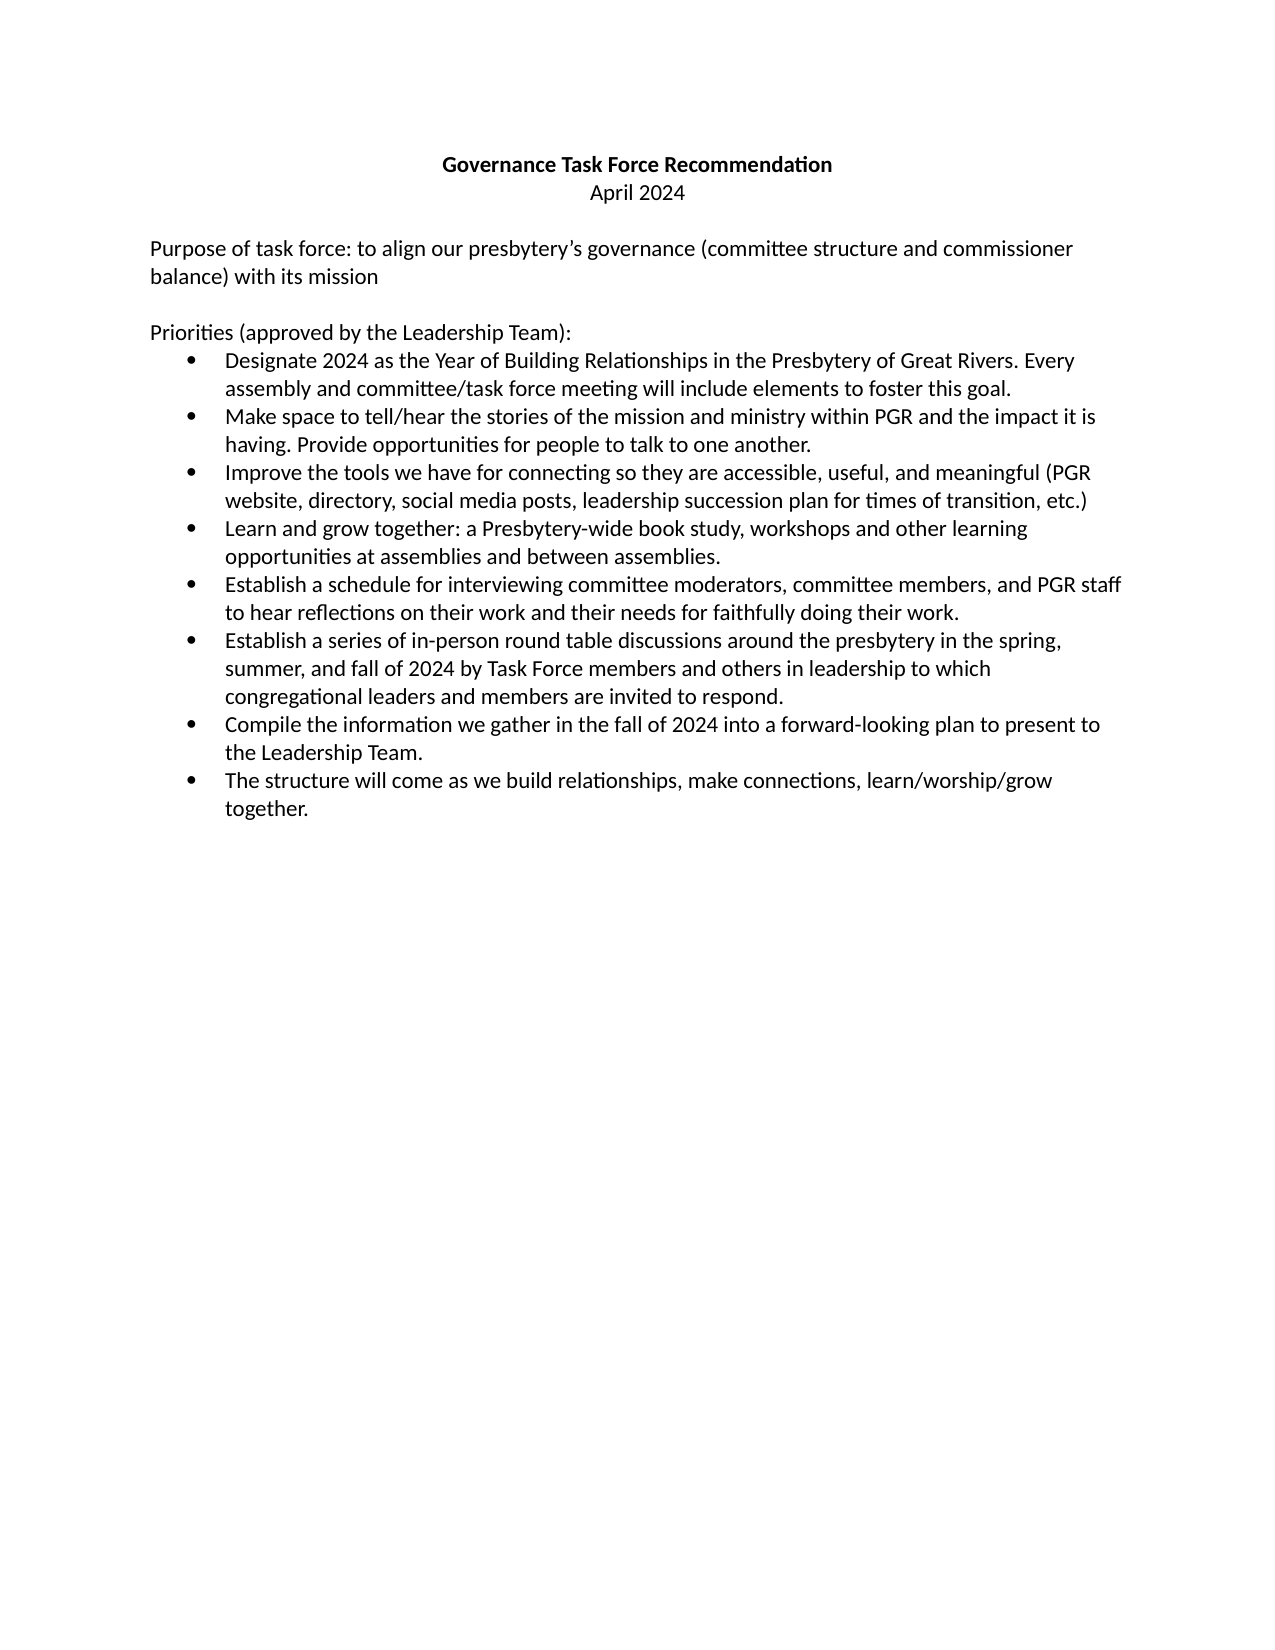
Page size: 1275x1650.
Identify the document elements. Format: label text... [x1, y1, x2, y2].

text Priorities (approved by the Leadership Team): [150, 318, 1125, 346]
list Establish a series of in-person round table discussions around the presbytery in the spring, summer, and fall of 2024 by Task Force members and others in leadership to which congregational leaders and members are invited to respond. [187, 626, 1125, 710]
list Make space to tell/hear the stories of the mission and ministry within PGR and the impact it is having. Provide opportunities for people to talk to one another. [187, 402, 1125, 458]
text April 2024 [150, 178, 1125, 206]
list The structure will come as we build relationships, make connections, learn/worship/grow together. [187, 766, 1125, 822]
list Learn and grow together: a Presbytery-wide book study, workshops and other learning opportunities at assemblies and between assemblies. [187, 514, 1125, 570]
text Purpose of task force: to align our presbytery’s governance (committee structure and commissioner balance) with its mission [150, 234, 1125, 290]
list Improve the tools we have for connecting so they are accessible, useful, and meaningful (PGR website, directory, social media posts, leadership succession plan for times of transition, etc.) [187, 458, 1125, 514]
list Compile the information we gather in the fall of 2024 into a forward-looking plan to present to the Leadership Team. [187, 710, 1125, 766]
text Governance Task Force Recommendation [150, 150, 1125, 178]
list Establish a schedule for interviewing committee moderators, committee members, and PGR staff to hear reflections on their work and their needs for faithfully doing their work. [187, 570, 1125, 626]
list Designate 2024 as the Year of Building Relationships in the Presbytery of Great Rivers. Every assembly and committee/task force meeting will include elements to foster this goal. [187, 346, 1125, 402]
